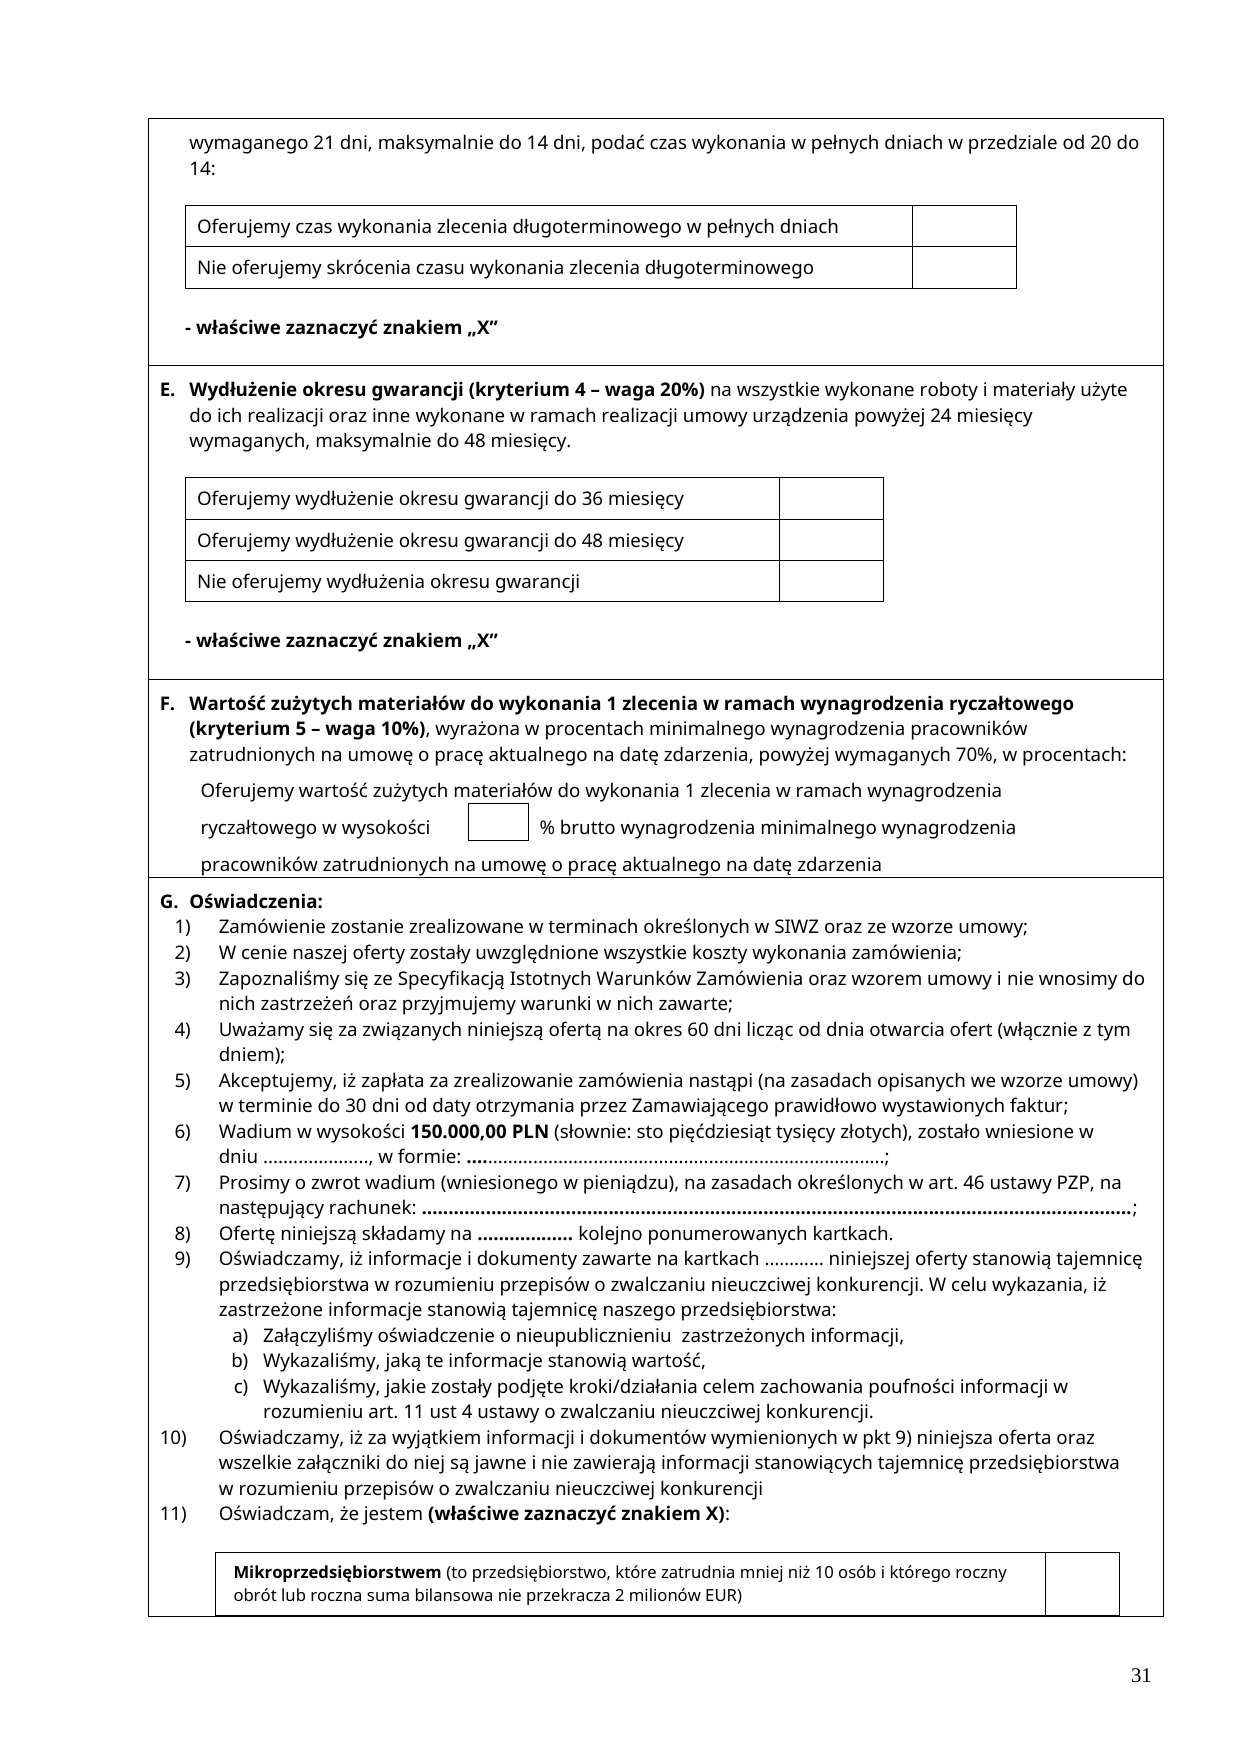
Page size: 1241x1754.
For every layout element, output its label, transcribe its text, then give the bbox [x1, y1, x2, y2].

table_cell Wydłużenie okresu gwarancji (kryterium 4 – waga 20%) na wszystkie wykonane roboty i materiały użyte do ich realizacji oraz inne wykonane w ramach realizacji umowy urządzenia powyżej 24 miesięcy wymaganych, maksymalnie do 48 miesięcy. - właściwe zaznaczyć znakiem „X” [149, 366, 1163, 679]
table_cell Wartość zużytych materiałów do wykonania 1 zlecenia w ramach wynagrodzenia ryczałtowego (kryterium 5 – waga 10%), wyrażona w procentach minimalnego wynagrodzenia pracowników zatrudnionych na umowę o pracę aktualnego na datę zdarzenia, powyżej wymaganych 70%, w procentach: [149, 680, 1163, 877]
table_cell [149, 878, 1163, 1616]
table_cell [149, 119, 1163, 365]
